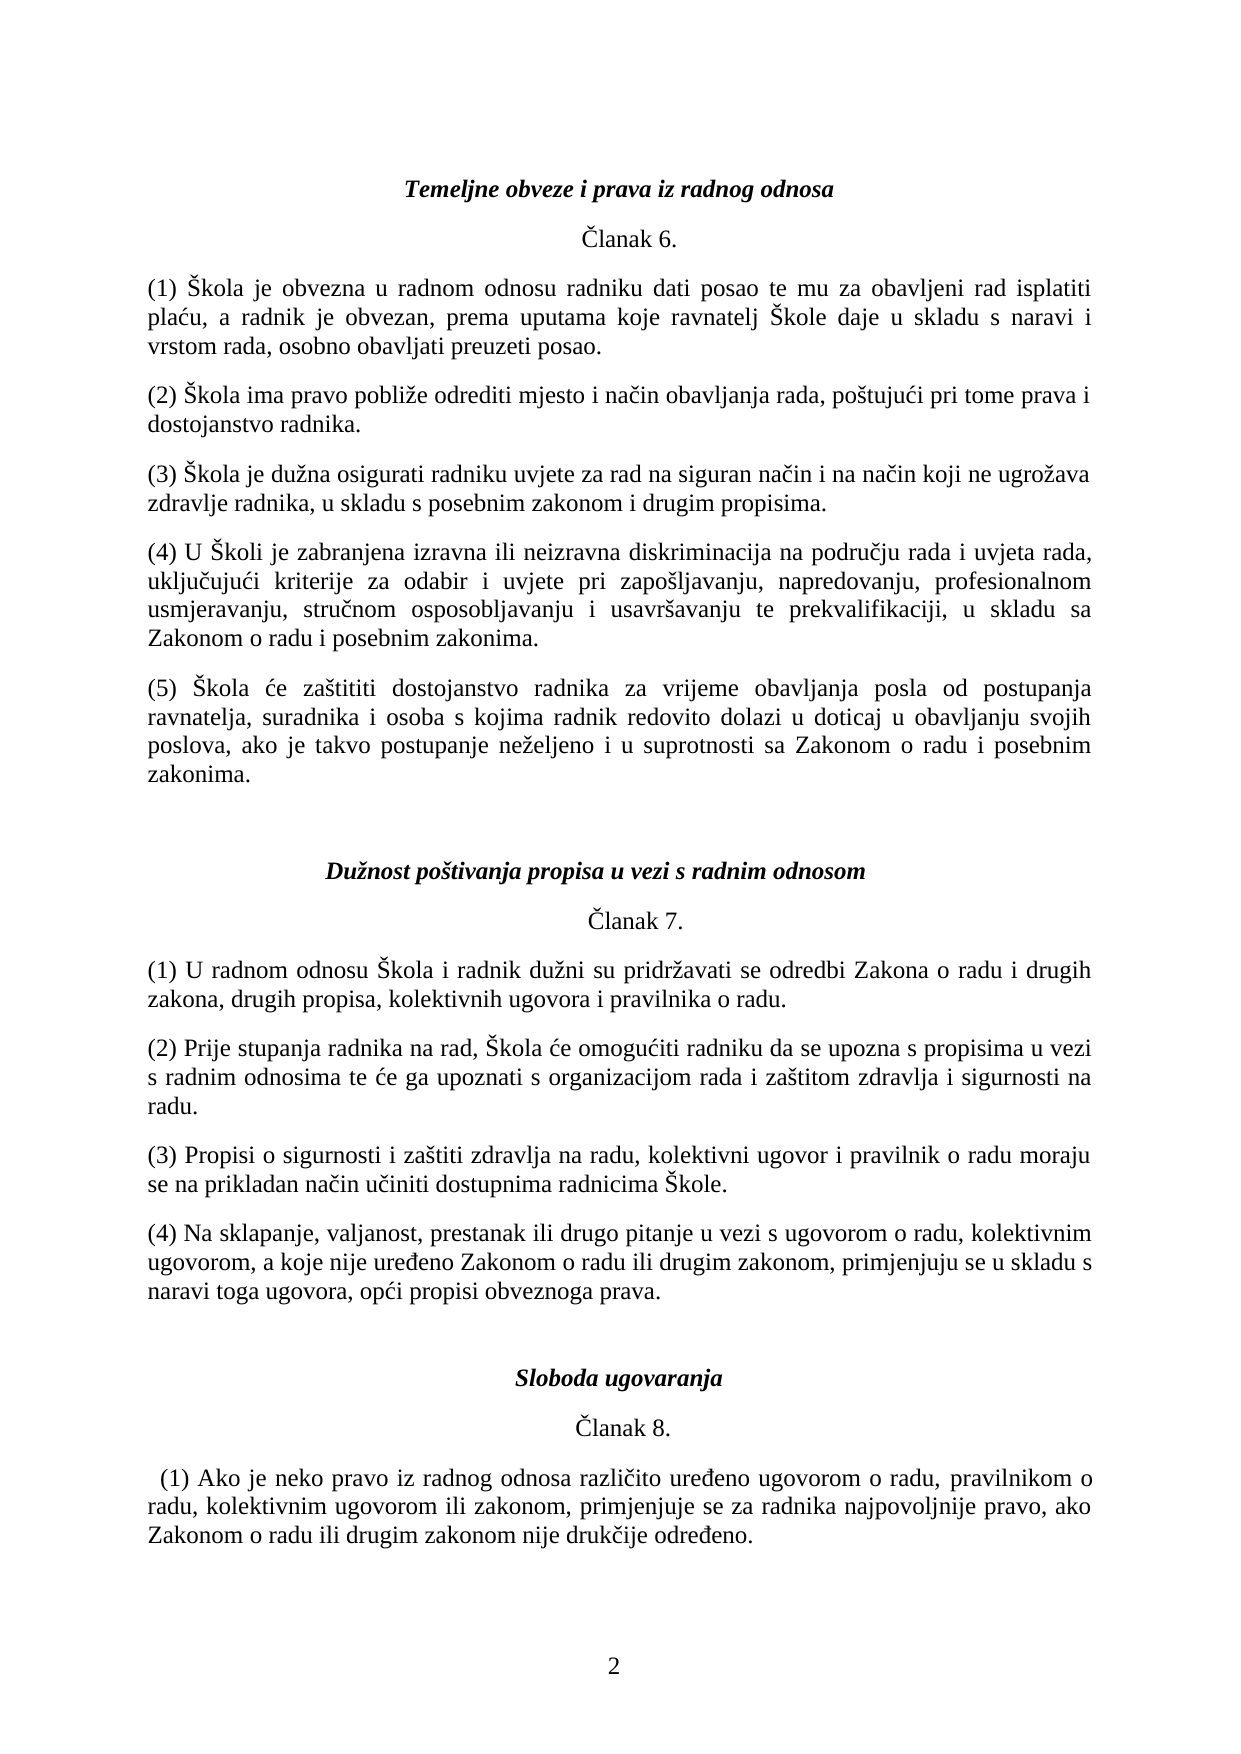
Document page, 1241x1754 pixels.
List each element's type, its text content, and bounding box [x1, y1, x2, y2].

list Propisi o sigurnosti i zaštiti zdravlja na radu, kolektivni ugovor i pravilnik o radu moraju se na prikladan način učiniti dostupnima radnicima Škole. [147, 1141, 1092, 1197]
list U radnom odnosu Škola i radnik dužni su pridržavati se odredbi Zakona o radu i drugih zakona, drugih propisa, kolektivnih ugovora i pravilnika o radu. [147, 955, 1093, 1013]
list Škola je obvezna u radnom odnosu radniku dati posao te mu za obavljeni rad isplatiti plaću, a radnik je obvezan, prema uputama koje ravnatelj Škole daje u skladu s naravi i vrstom rada, osobno obavljati preuzeti posao. [147, 273, 1093, 359]
list U Školi je zabranjena izravna ili neizravna diskriminacija na području rada i uvjeta rada, uključujući kriterije za odabir i uvjete pri zapošljavanju, napredovanju, profesionalnom usmjeravanju, stručnom osposobljavanju i usavršavanju te prekvalifikaciji, u skladu sa Zakonom o radu i posebnim zakonima. [147, 537, 1093, 652]
subtitle Temeljne obveze i prava iz radnog odnosa [225, 174, 1015, 203]
list Škola je dužna osigurati radniku uvjete za rad na siguran način i na način koji ne ugrožava zdravlje radnika, u skladu s posebnim zakonom i drugim propisima. [147, 459, 1092, 516]
list Na sklapanje, valjanost, prestanak ili drugo pitanje u vezi s ugovorom o radu, kolektivnim ugovorom, a koje nije uređeno Zakonom o radu ili drugim zakonom, primjenjuju se u skladu s naravi toga ugovora, opći propisi obveznoga prava. [147, 1218, 1093, 1305]
subtitle Dužnost poštivanja propisa u vezi s radnim odnosom [225, 856, 1015, 885]
list Škola ima pravo pobliže odrediti mjesto i način obavljanja rada, poštujući pri tome prava i dostojanstvo radnika. [147, 381, 1092, 438]
list Škola će zaštititi dostojanstvo radnika za vrijeme obavljanja posla od postupanja ravnatelja, suradnika i osoba s kojima radnik redovito dolazi u doticaj u obavljanju svojih poslova, ako je takvo postupanje neželjeno i u suprotnosti sa Zakonom o radu i posebnim zakonima. [147, 673, 1093, 788]
text (1) Ako je neko pravo iz radnog odnosa različito uređeno ugovorom o radu, pravilnikom o radu, kolektivnim ugovorom ili zakonom, primjenjuje se za radnika najpovoljnije pravo, ako Zakonom o radu ili drugim zakonom nije drukčije određeno. [147, 1463, 1093, 1549]
text Članak 6. [225, 224, 1015, 252]
subtitle Sloboda ugovaranja [225, 1363, 1015, 1392]
text Članak 7. [225, 906, 1015, 934]
list Prije stupanja radnika na rad, Škola će omogućiti radniku da se upozna s propisima u vezi s radnim odnosima te će ga upoznati s organizacijom rada i zaštitom zdravlja i sigurnosti na radu. [147, 1033, 1093, 1120]
text Članak 8. [225, 1413, 991, 1442]
